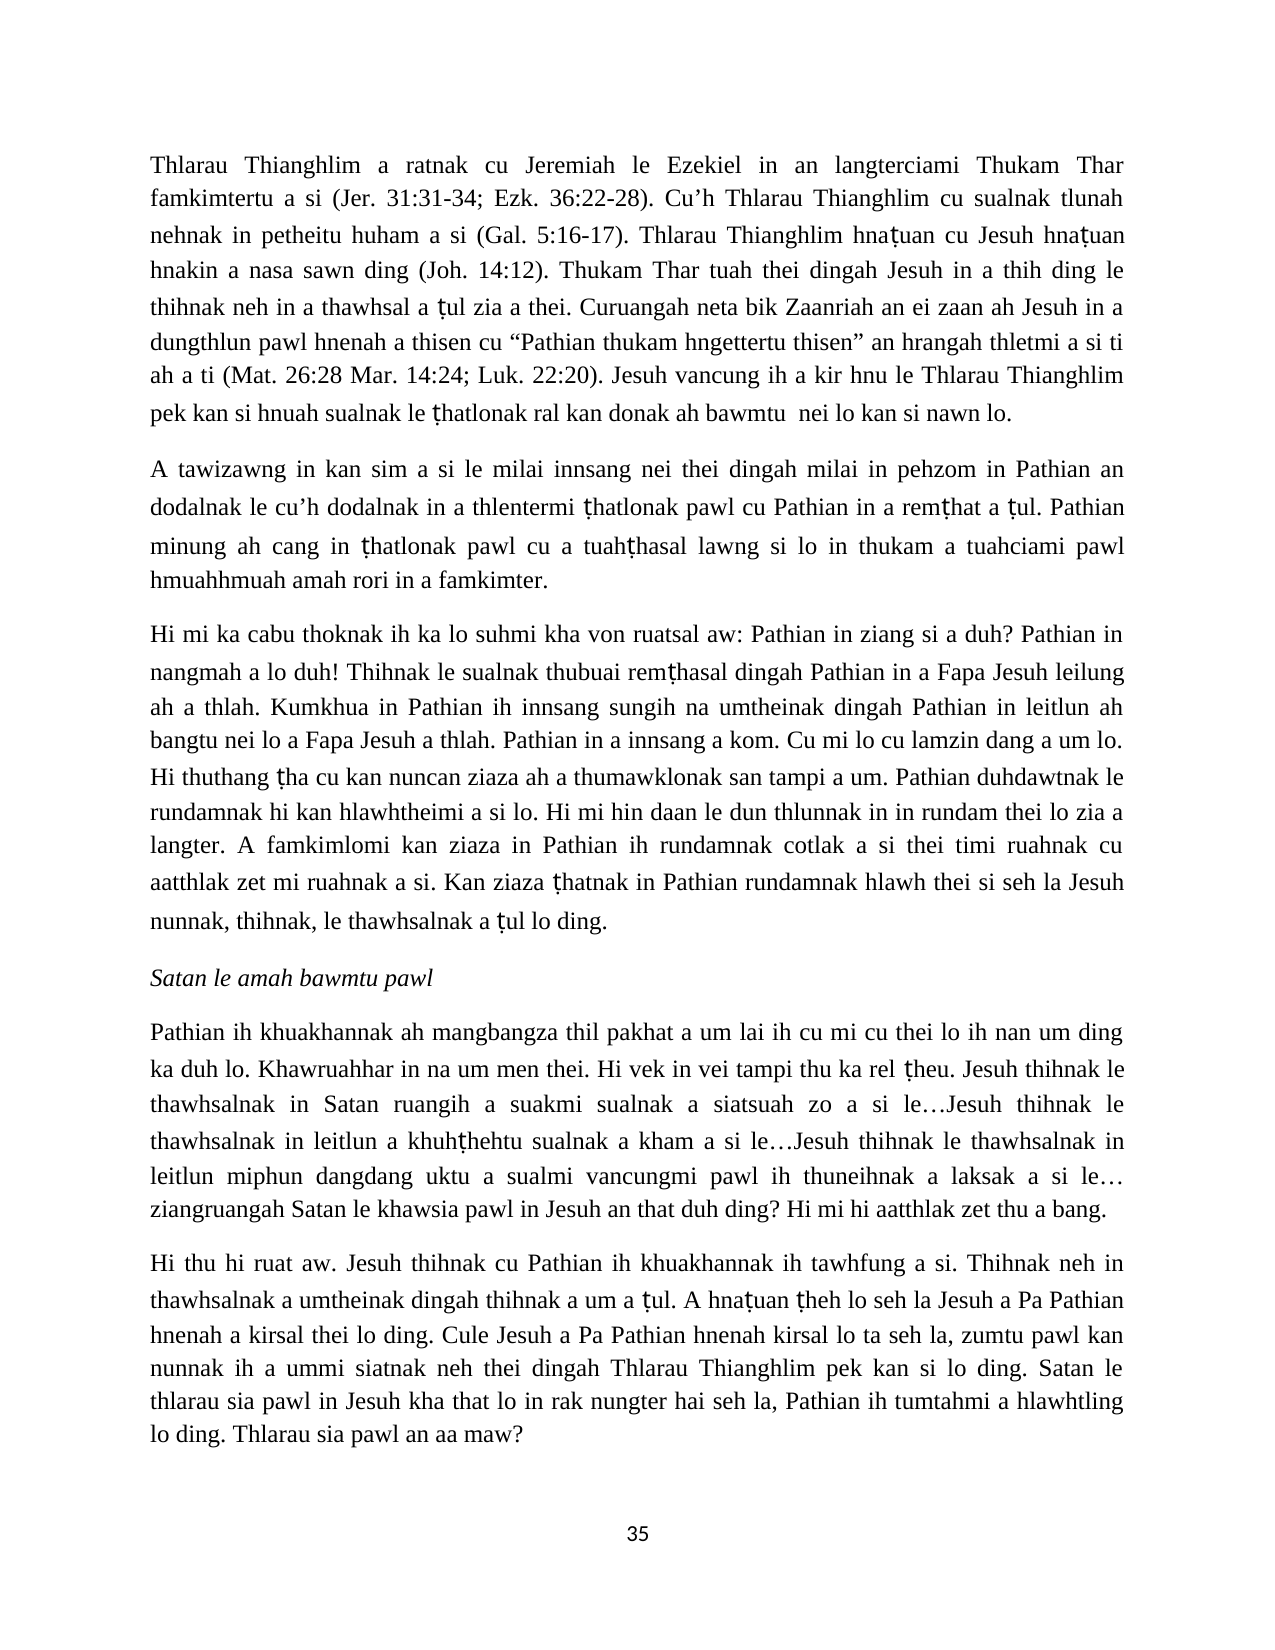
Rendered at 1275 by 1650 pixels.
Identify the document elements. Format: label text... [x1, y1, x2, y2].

text Hi mi ka cabu thoknak ih ka lo suhmi kha von ruatsal aw: Pathian in ziang si a duh? Pathian in nangmah a lo duh! Thihnak le sualnak thubuai remṭhasal dingah Pathian in a Fapa Jesuh leilung ah a thlah. Kumkhua in Pathian ih innsang sungih na umtheinak dingah Pathian in leitlun ah bangtu nei lo a Fapa Jesuh a thlah. Pathian in a innsang a kom. Cu mi lo cu lamzin dang a um lo. Hi thuthang ṭha cu kan nuncan ziaza ah a thumawklonak san tampi a um. Pathian duhdawtnak le rundamnak hi kan hlawhtheimi a si lo. Hi mi hin daan le dun thlunnak in in rundam thei lo zia a langter. A famkimlomi kan ziaza in Pathian ih rundamnak cotlak a si thei timi ruahnak cu aatthlak zet mi ruahnak a si. Kan ziaza ṭhatnak in Pathian rundamnak hlawh thei si seh la Jesuh nunnak, thihnak, le thawhsalnak a ṭul lo ding. [150, 619, 1125, 937]
text A tawizawng in kan sim a si le milai innsang nei thei dingah milai in pehzom in Pathian an dodalnak le cu’h dodalnak in a thlentermi ṭhatlonak pawl cu Pathian in a remṭhat a ṭul. Pathian minung ah cang in ṭhatlonak pawl cu a tuahṭhasal lawng si lo in thukam a tuahciami pawl hmuahhmuah amah rori in a famkimter. [150, 454, 1125, 594]
text Thlarau Thianghlim a ratnak cu Jeremiah le Ezekiel in an langterciami Thukam Thar famkimtertu a si (Jer. 31:31-34; Ezk. 36:22-28). Cu’h Thlarau Thianghlim cu sualnak tlunah nehnak in petheitu huham a si (Gal. 5:16-17). Thlarau Thianghlim hnaṭuan cu Jesuh hnaṭuan hnakin a nasa sawn ding (Joh. 14:12). Thukam Thar tuah thei dingah Jesuh in a thih ding le thihnak neh in a thawhsal a ṭul zia a thei. Curuangah neta bik Zaanriah an ei zaan ah Jesuh in a dungthlun pawl hnenah a thisen cu “Pathian thukam hngettertu thisen” an hrangah thletmi a si ti ah a ti (Mat. 26:28 Mar. 14:24; Luk. 22:20). Jesuh vancung ih a kir hnu le Thlarau Thianghlim pek kan si hnuah sualnak le ṭhatlonak ral kan donak ah bawmtu nei lo kan si nawn lo. [150, 150, 1125, 428]
text Pathian ih khuakhannak ah mangbangza thil pakhat a um lai ih cu mi cu thei lo ih nan um ding ka duh lo. Khawruahhar in na um men thei. Hi vek in vei tampi thu ka rel ṭheu. Jesuh thihnak le thawhsalnak in Satan ruangih a suakmi sualnak a siatsuah zo a si le…Jesuh thihnak le thawhsalnak in leitlun a khuhṭhehtu sualnak a kham a si le…Jesuh thihnak le thawhsalnak in leitlun miphun dangdang uktu a sualmi vancungmi pawl ih thuneihnak a laksak a si le…ziangruangah Satan le khawsia pawl in Jesuh an that duh ding? Hi mi hi aatthlak zet thu a bang. [150, 1017, 1125, 1223]
text Satan le amah bawmtu pawl [150, 963, 1125, 992]
text Hi thu hi ruat aw. Jesuh thihnak cu Pathian ih khuakhannak ih tawhfung a si. Thihnak neh in thawhsalnak a umtheinak dingah thihnak a um a ṭul. A hnaṭuan ṭheh lo seh la Jesuh a Pa Pathian hnenah a kirsal thei lo ding. Cule Jesuh a Pa Pathian hnenah kirsal lo ta seh la, zumtu pawl kan nunnak ih a ummi siatnak neh thei dingah Thlarau Thianghlim pek kan si lo ding. Satan le thlarau sia pawl in Jesuh kha that lo in rak nungter hai seh la, Pathian ih tumtahmi a hlawhtling lo ding. Thlarau sia pawl an aa maw? [150, 1248, 1125, 1448]
